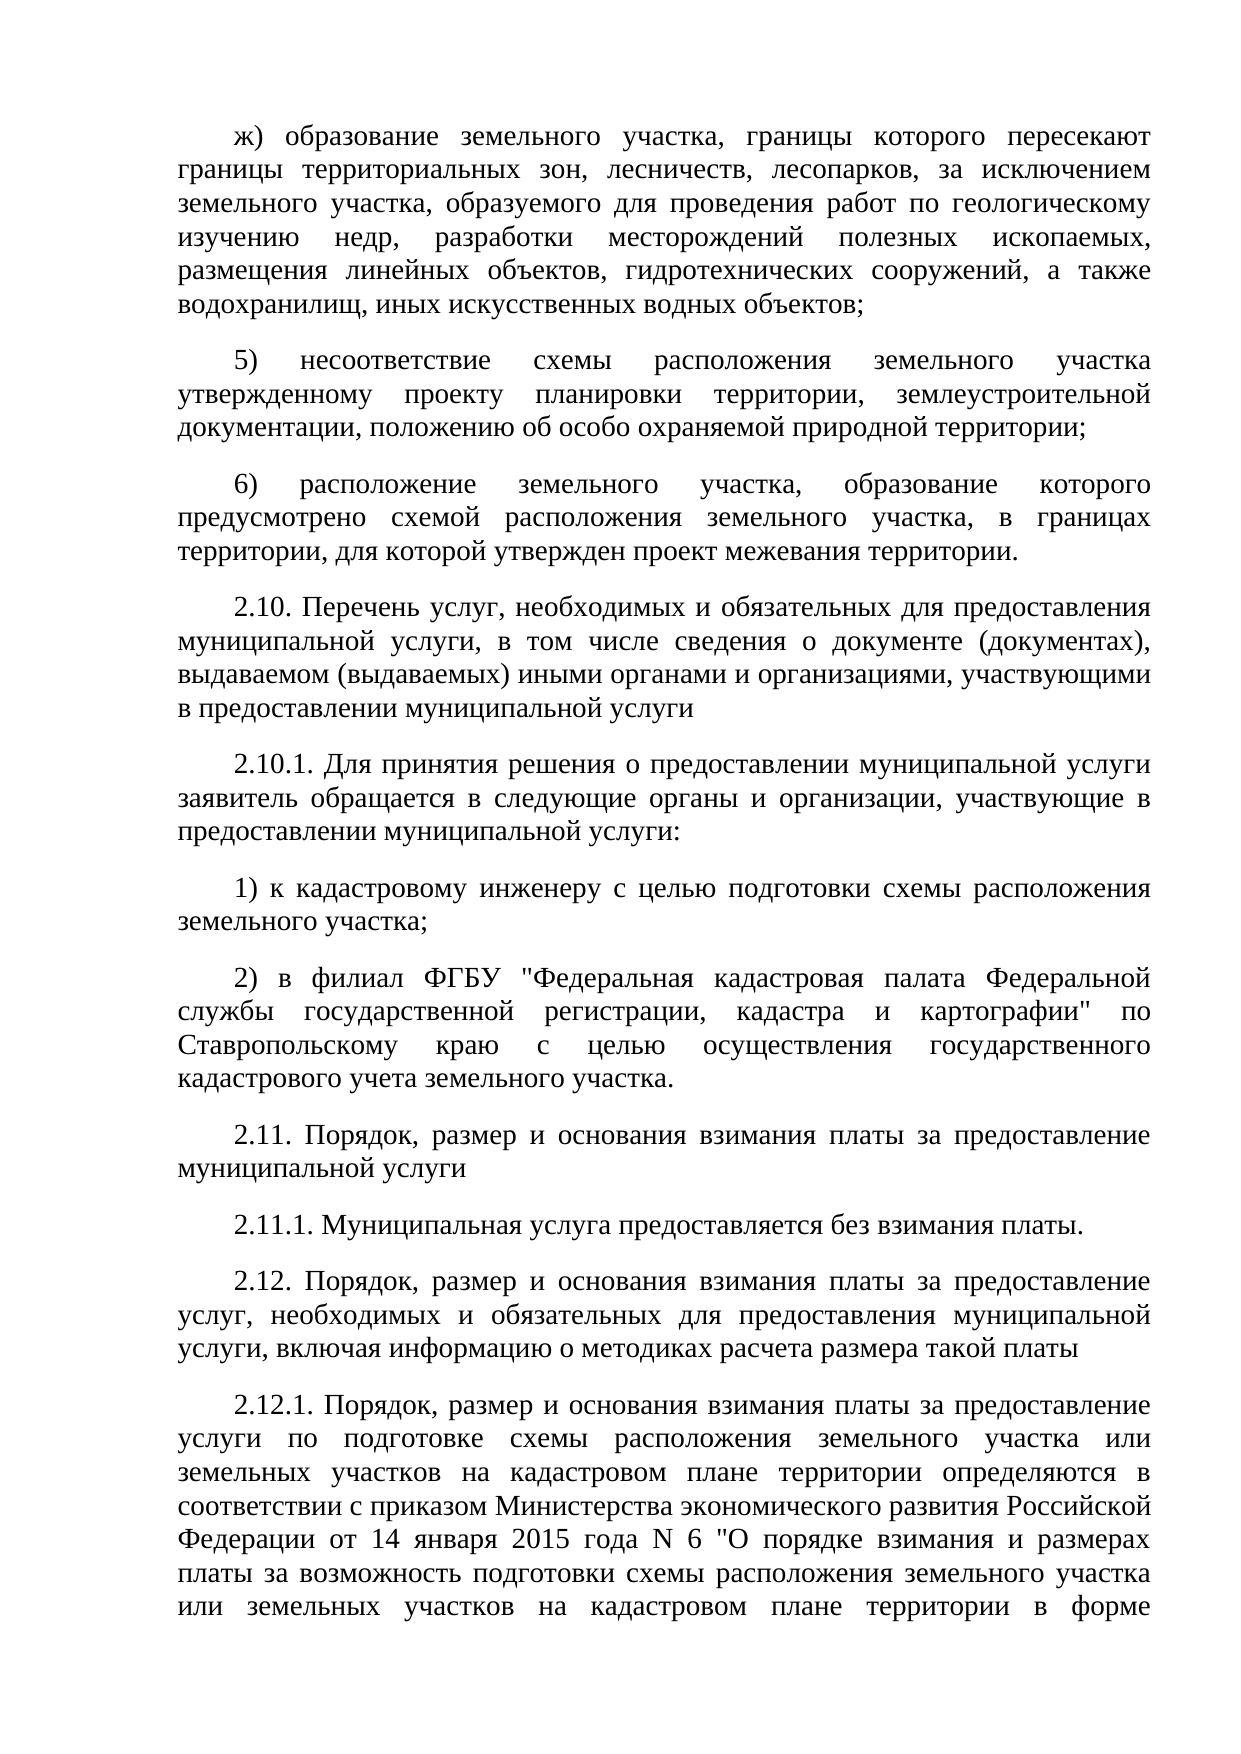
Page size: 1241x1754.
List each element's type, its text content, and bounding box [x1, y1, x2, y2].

text 5) несоответствие схемы расположения земельного участка утвержденному проекту планировки территории, землеустроительной документации, положению об особо охраняемой природной территории; [177, 342, 1152, 443]
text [177, 1387, 1152, 1622]
text 2.10.1. Для принятия решения о предоставлении муниципальной услуги заявитель обращается в следующие органы и организации, участвующие в предоставлении муниципальной услуги: [177, 746, 1152, 847]
text 2.10. Перечень услуг, необходимых и обязательных для предоставления муниципальной услуги, в том числе сведения о документе (документах), выдаваемом (выдаваемых) иными органами и организациями, участвующими в предоставлении муниципальной услуги [177, 589, 1152, 723]
text 6) расположение земельного участка, образование которого предусмотрено схемой расположения земельного участка, в границах территории, для которой утвержден проект межевания территории. [177, 466, 1152, 566]
text 2.11.1. Муниципальная услуга предоставляется без взимания платы. [177, 1207, 1152, 1241]
text 2.11. Порядок, размер и основания взимания платы за предоставление муниципальной услуги [177, 1117, 1152, 1184]
text ж) образование земельного участка, границы которого пересекают границы территориальных зон, лесничеств, лесопарков, за исключением земельного участка, образуемого для проведения работ по геологическому изучению недр, разработки месторождений полезных ископаемых, размещения линейных объектов, гидротехнических сооружений, а также водохранилищ, иных искусственных водных объектов; [177, 118, 1152, 319]
text 1) к кадастровому инженеру с целью подготовки схемы расположения земельного участка; [177, 870, 1152, 937]
text 2.12. Порядок, размер и основания взимания платы за предоставление услуг, необходимых и обязательных для предоставления муниципальной услуги, включая информацию о методиках расчета размера такой платы [177, 1263, 1152, 1364]
text 2) в филиал ФГБУ "Федеральная кадастровая палата Федеральной службы государственной регистрации, кадастра и картографии" по Ставропольскому краю с целью осуществления государственного кадастрового учета земельного участка. [177, 960, 1152, 1094]
